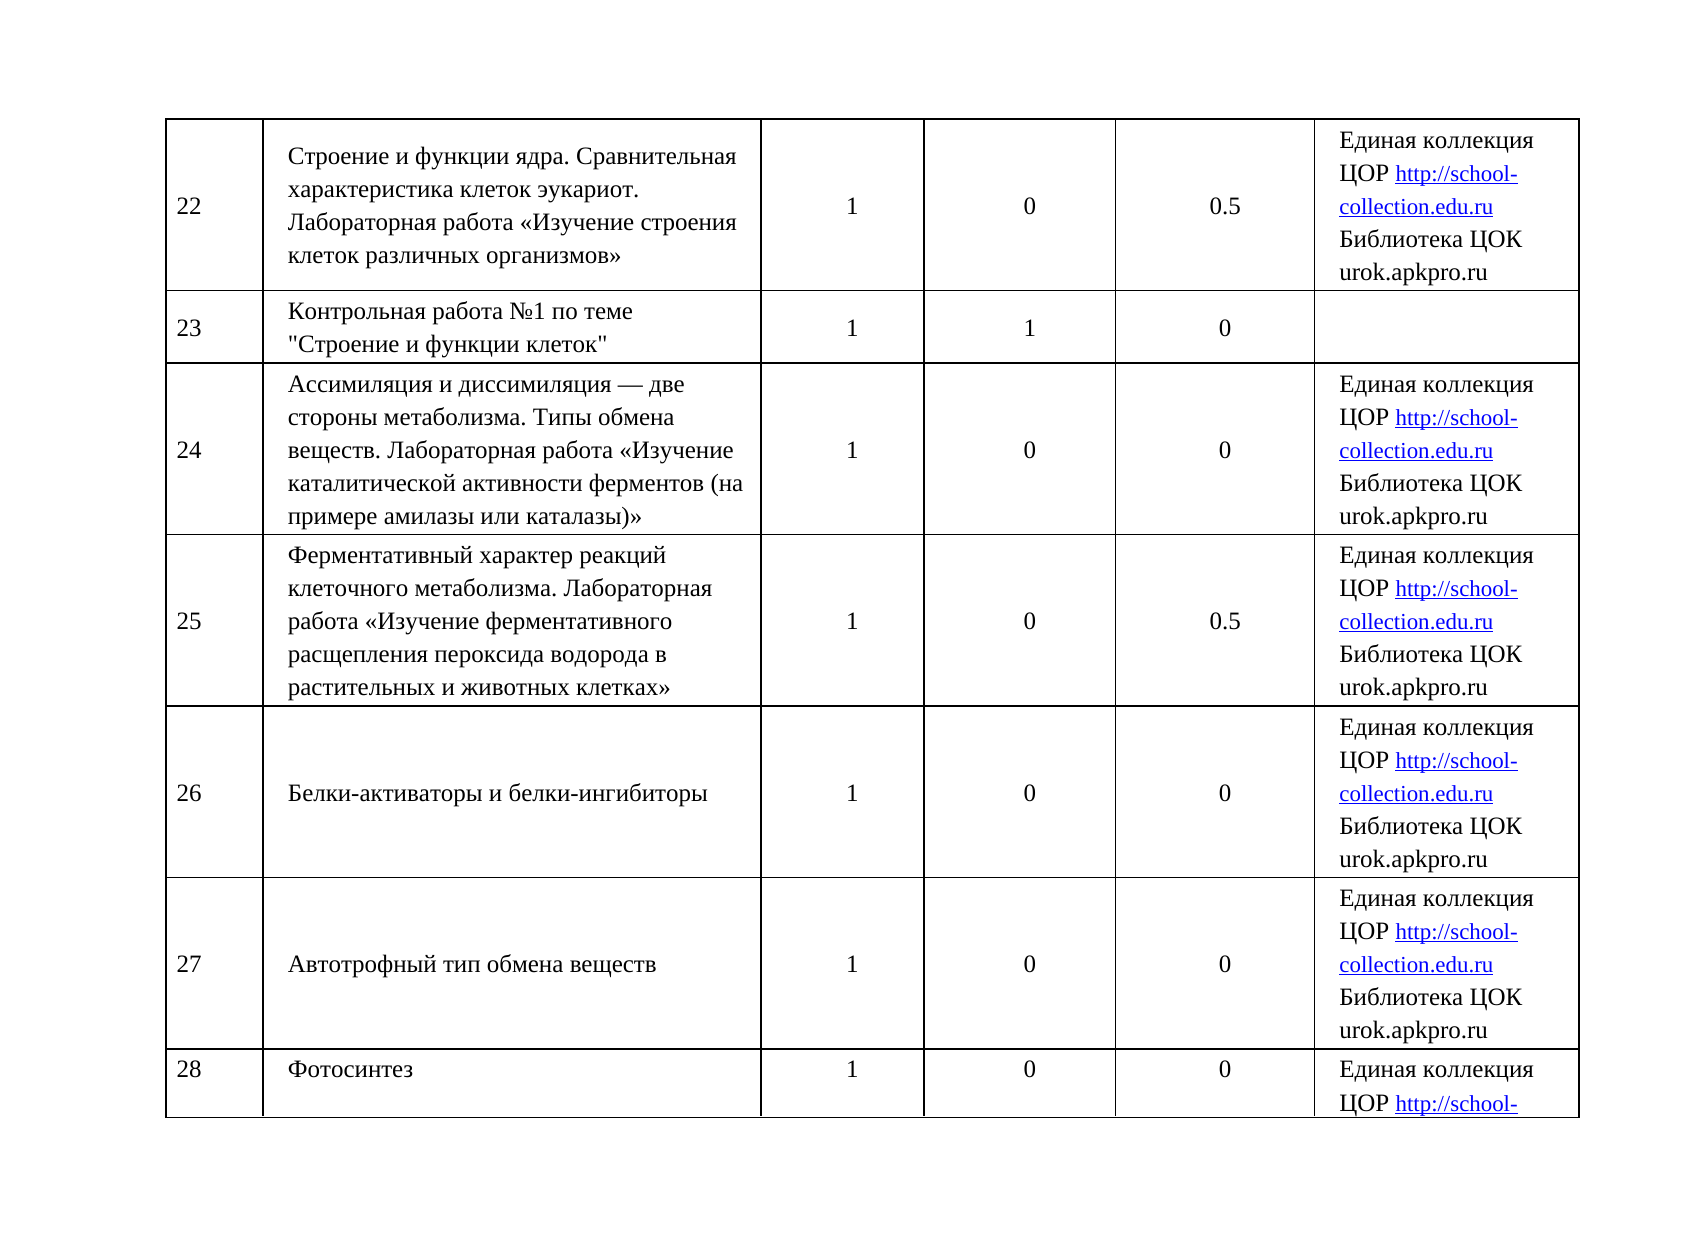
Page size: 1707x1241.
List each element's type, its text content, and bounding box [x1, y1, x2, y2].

table_cell 1 [762, 364, 923, 533]
table_cell [1315, 291, 1578, 362]
table_cell 0 [925, 364, 1115, 533]
table_cell 1 [762, 291, 923, 362]
table_cell 0 [1116, 291, 1314, 362]
table_cell 0 [1116, 364, 1314, 533]
table_cell 1 [925, 291, 1115, 362]
table_cell Контрольная работа №1 по теме "Строение и функции клеток" [264, 291, 760, 362]
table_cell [1315, 1050, 1578, 1116]
table_cell Автотрофный тип обмена веществ [264, 878, 760, 1048]
table_cell 0 [925, 535, 1115, 705]
table_cell 27 [167, 878, 262, 1048]
table_cell 0 [925, 1050, 1115, 1116]
table_cell 0 [925, 120, 1115, 289]
table_cell 1 [762, 878, 923, 1048]
table_cell 22 [167, 120, 262, 289]
table_cell 0.5 [1116, 535, 1314, 705]
table_cell 1 [762, 707, 923, 876]
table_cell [1315, 120, 1578, 289]
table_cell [1315, 878, 1578, 1048]
table_cell Единая коллекция ЦОР http://school-collection.edu.ru Библиотека ЦОК urok.apkpro.ru [1315, 535, 1578, 705]
table_cell 26 [167, 707, 262, 876]
table_cell Строение и функции ядра. Сравнительная характеристика клеток эукариот. Лабораторная работа «Изучение строения клеток различных организмов» [264, 120, 760, 289]
table_cell Единая коллекция ЦОР http://school-collection.edu.ru Библиотека ЦОК urok.apkpro.ru [1315, 707, 1578, 876]
table_cell 1 [762, 535, 923, 705]
table_cell 0.5 [1116, 120, 1314, 289]
table_cell 23 [167, 291, 262, 362]
table_cell Фотосинтез [264, 1050, 760, 1116]
table_cell 1 [762, 1050, 923, 1116]
table_cell 0 [1116, 1050, 1314, 1116]
table_cell Ассимиляция и диссимиляция — две стороны метаболизма. Типы обмена веществ. Лабораторная работа «Изучение каталитической активности ферментов (на примере амилазы или каталазы)» [264, 364, 760, 533]
table_cell 0 [925, 707, 1115, 876]
table_cell Единая коллекция ЦОР http://school-collection.edu.ru Библиотека ЦОК urok.apkpro.ru [1315, 364, 1578, 533]
table_cell Ферментативный характер реакций клеточного метаболизма. Лабораторная работа «Изучение ферментативного расщепления пероксида водорода в растительных и животных клетках» [264, 535, 760, 705]
table_cell 24 [167, 364, 262, 533]
table_cell 28 [167, 1050, 262, 1116]
table_cell 0 [1116, 707, 1314, 876]
table_cell 1 [762, 120, 923, 289]
table_cell 0 [925, 878, 1115, 1048]
table_cell 25 [167, 535, 262, 705]
table_cell 0 [1116, 878, 1314, 1048]
table_cell Белки-активаторы и белки-ингибиторы [264, 707, 760, 876]
